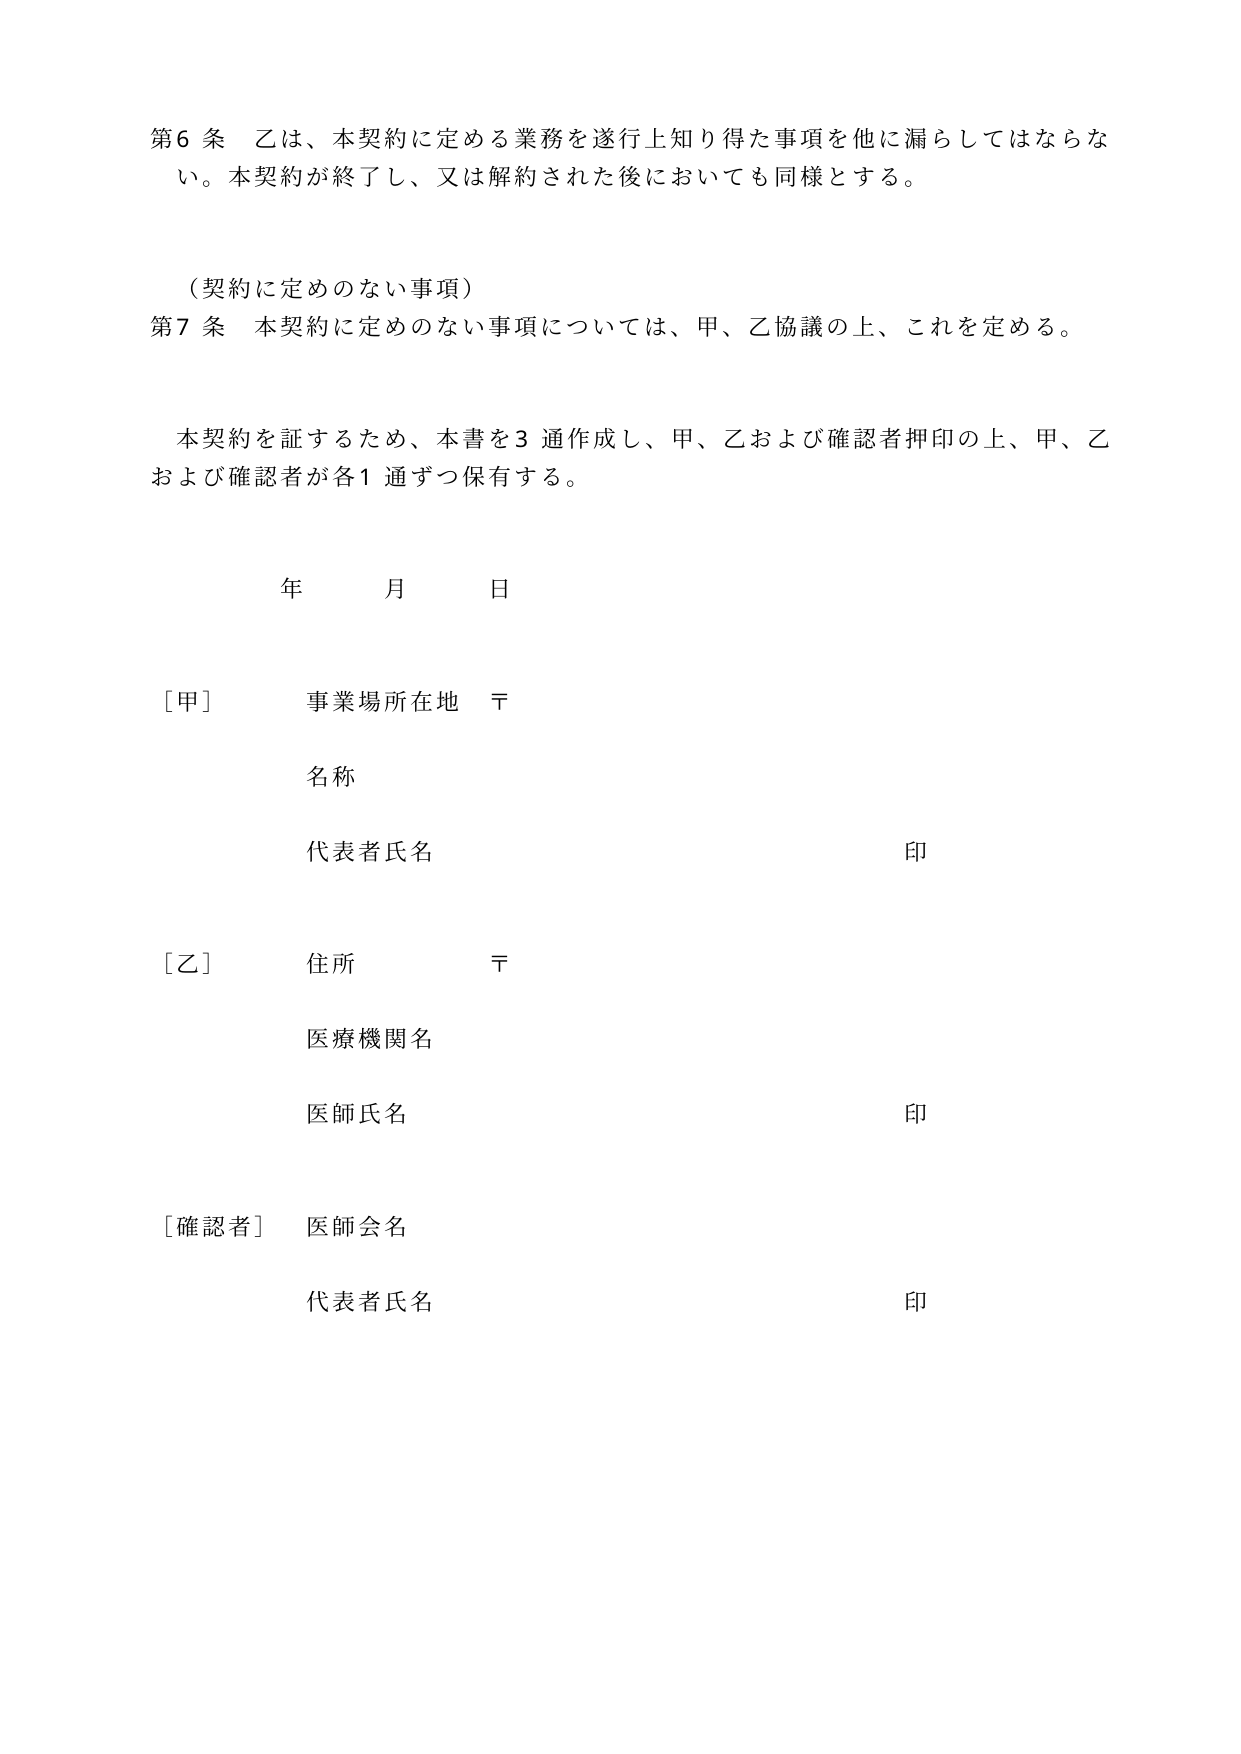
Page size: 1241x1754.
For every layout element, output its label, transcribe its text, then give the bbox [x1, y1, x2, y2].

text ［乙］ 住所 〒 [150, 944, 1114, 981]
text 名称 [150, 756, 1114, 794]
text 代表者氏名 印 [150, 831, 1114, 869]
text （契約に定めのない事項） [150, 269, 1114, 306]
text ［甲］ 事業場所在地 〒 [150, 681, 1114, 719]
text 第6条 乙は、本契約に定める業務を遂行上知り得た事項を他に漏らしてはならない。本契約が終了し、又は解約された後においても同様とする。 [150, 119, 1114, 194]
text ［確認者］ 医師会名 [150, 1206, 1114, 1244]
text 年 月 日 [150, 569, 1114, 606]
text 本契約を証するため、本書を3通作成し、甲、乙および確認者押印の上、甲、乙および確認者が各1通ずつ保有する。 [150, 419, 1114, 494]
text 第7条 本契約に定めのない事項については、甲、乙協議の上、これを定める。 [150, 306, 1114, 344]
text 医師氏名 印 [150, 1094, 1114, 1131]
text 医療機関名 [150, 1019, 1114, 1056]
text 代表者氏名 印 [150, 1281, 1114, 1319]
